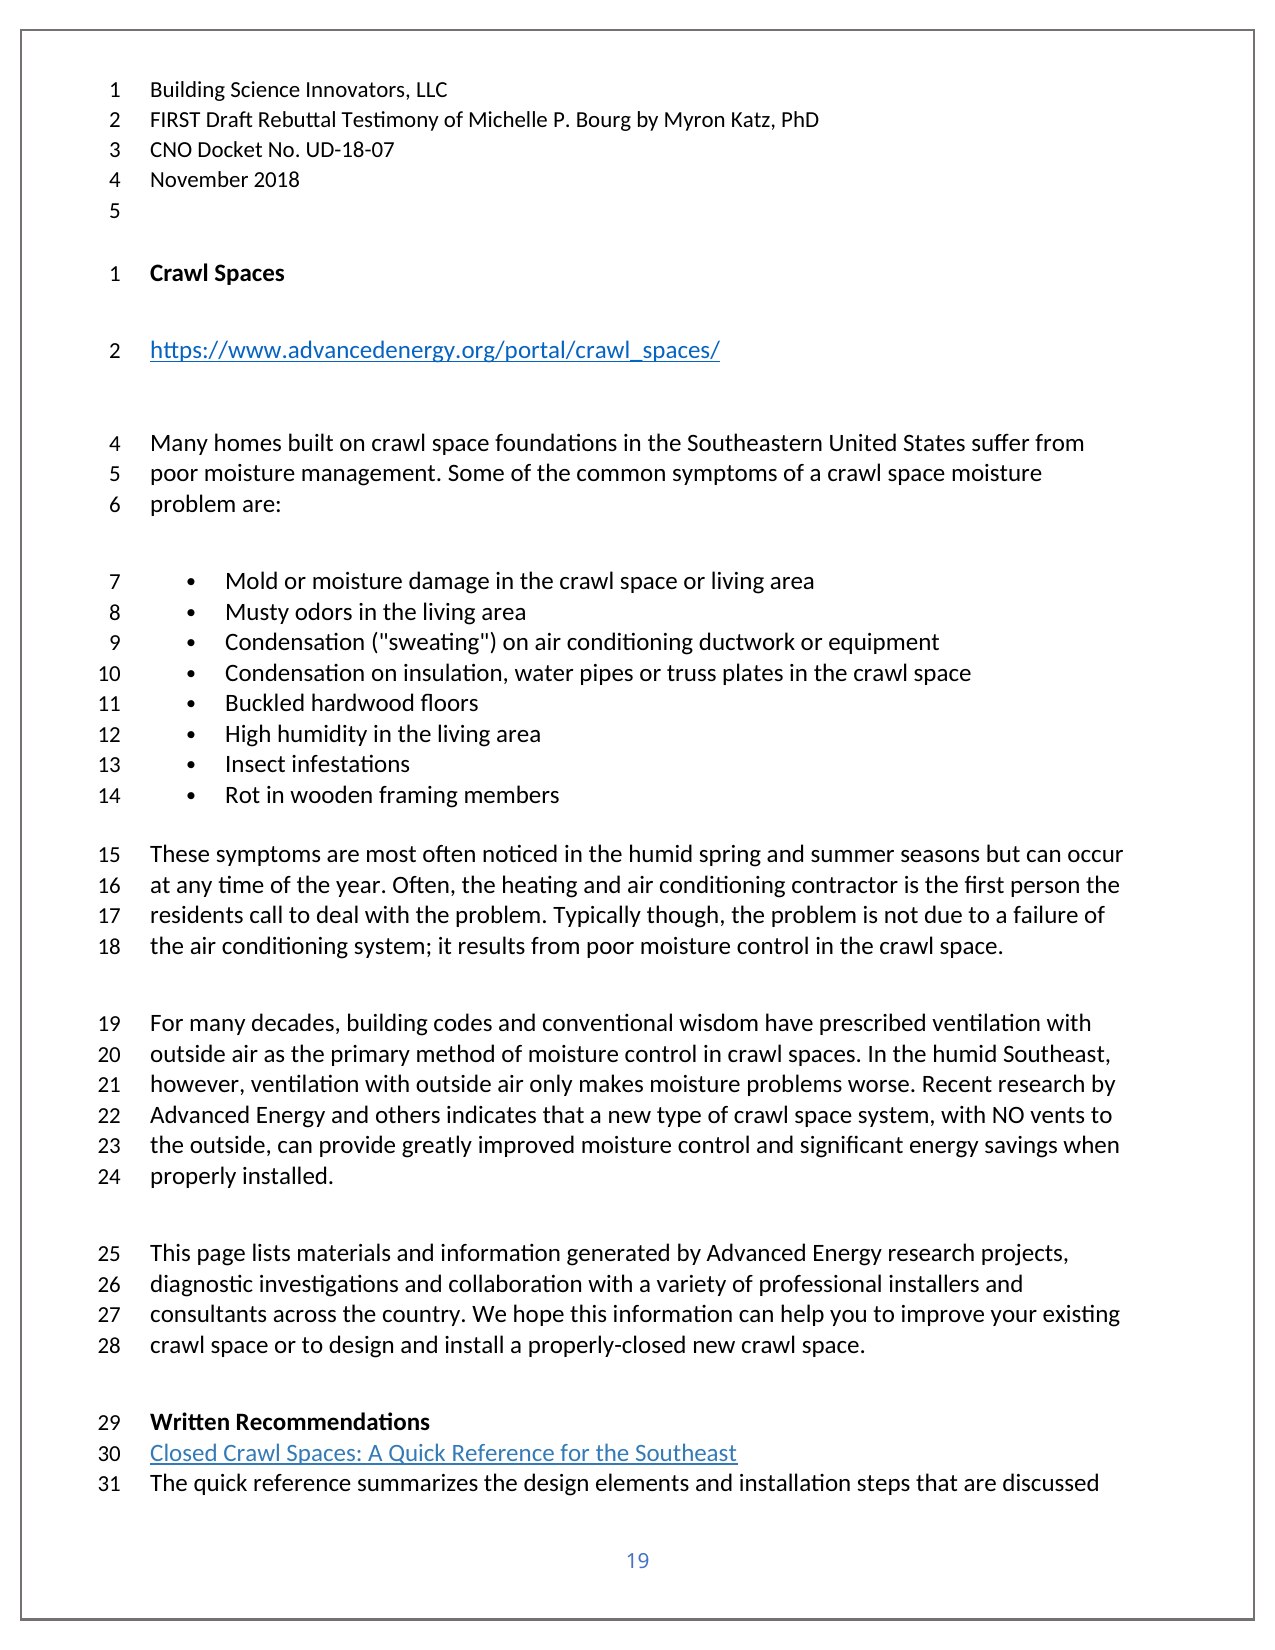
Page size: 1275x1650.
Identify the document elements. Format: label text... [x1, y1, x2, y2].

list Condensation ("sweating") on air conditioning ductwork or equipment [187, 626, 1125, 657]
subtitle Crawl Spaces [150, 257, 1125, 288]
text These symptoms are most often noticed in the humid spring and summer seasons but can occur at any time of the year. Often, the heating and air conditioning contractor is the first person the residents call to deal with the problem. Typically though, the problem is not due to a failure of the air conditioning system; it results from poor moisture control in the crawl space. [150, 838, 1125, 961]
list Rot in wooden framing members [187, 779, 1125, 809]
list Condensation on insulation, water pipes or truss plates in the crawl space [187, 657, 1125, 687]
list Musty odors in the living area [187, 596, 1125, 626]
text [150, 1406, 1125, 1498]
list Insect infestations [187, 748, 1125, 779]
list High humidity in the living area [187, 718, 1125, 748]
text This page lists materials and information generated by Advanced Energy research projects, diagnostic investigations and collaboration with a variety of professional installers and consultants across the country. We hope this information can help you to improve your existing crawl space or to design and install a properly-closed new crawl space. [150, 1237, 1125, 1359]
text For many decades, building codes and conventional wisdom have prescribed ventilation with outside air as the primary method of moisture control in crawl spaces. In the humid Southeast, however, ventilation with outside air only makes moisture problems worse. Recent research by Advanced Energy and others indicates that a new type of crawl space system, with NO vents to the outside, can provide greatly improved moisture control and significant energy savings when properly installed. [150, 1007, 1125, 1191]
text https://www.advancedenergy.org/portal/crawl_spaces/ [150, 334, 1125, 395]
list Buckled hardwood floors [187, 687, 1125, 718]
text Many homes built on crawl space foundations in the Southeastern United States suffer from poor moisture management. Some of the common symptoms of a crawl space moisture problem are: [150, 427, 1125, 518]
list Mold or moisture damage in the crawl space or living area [187, 565, 1125, 596]
